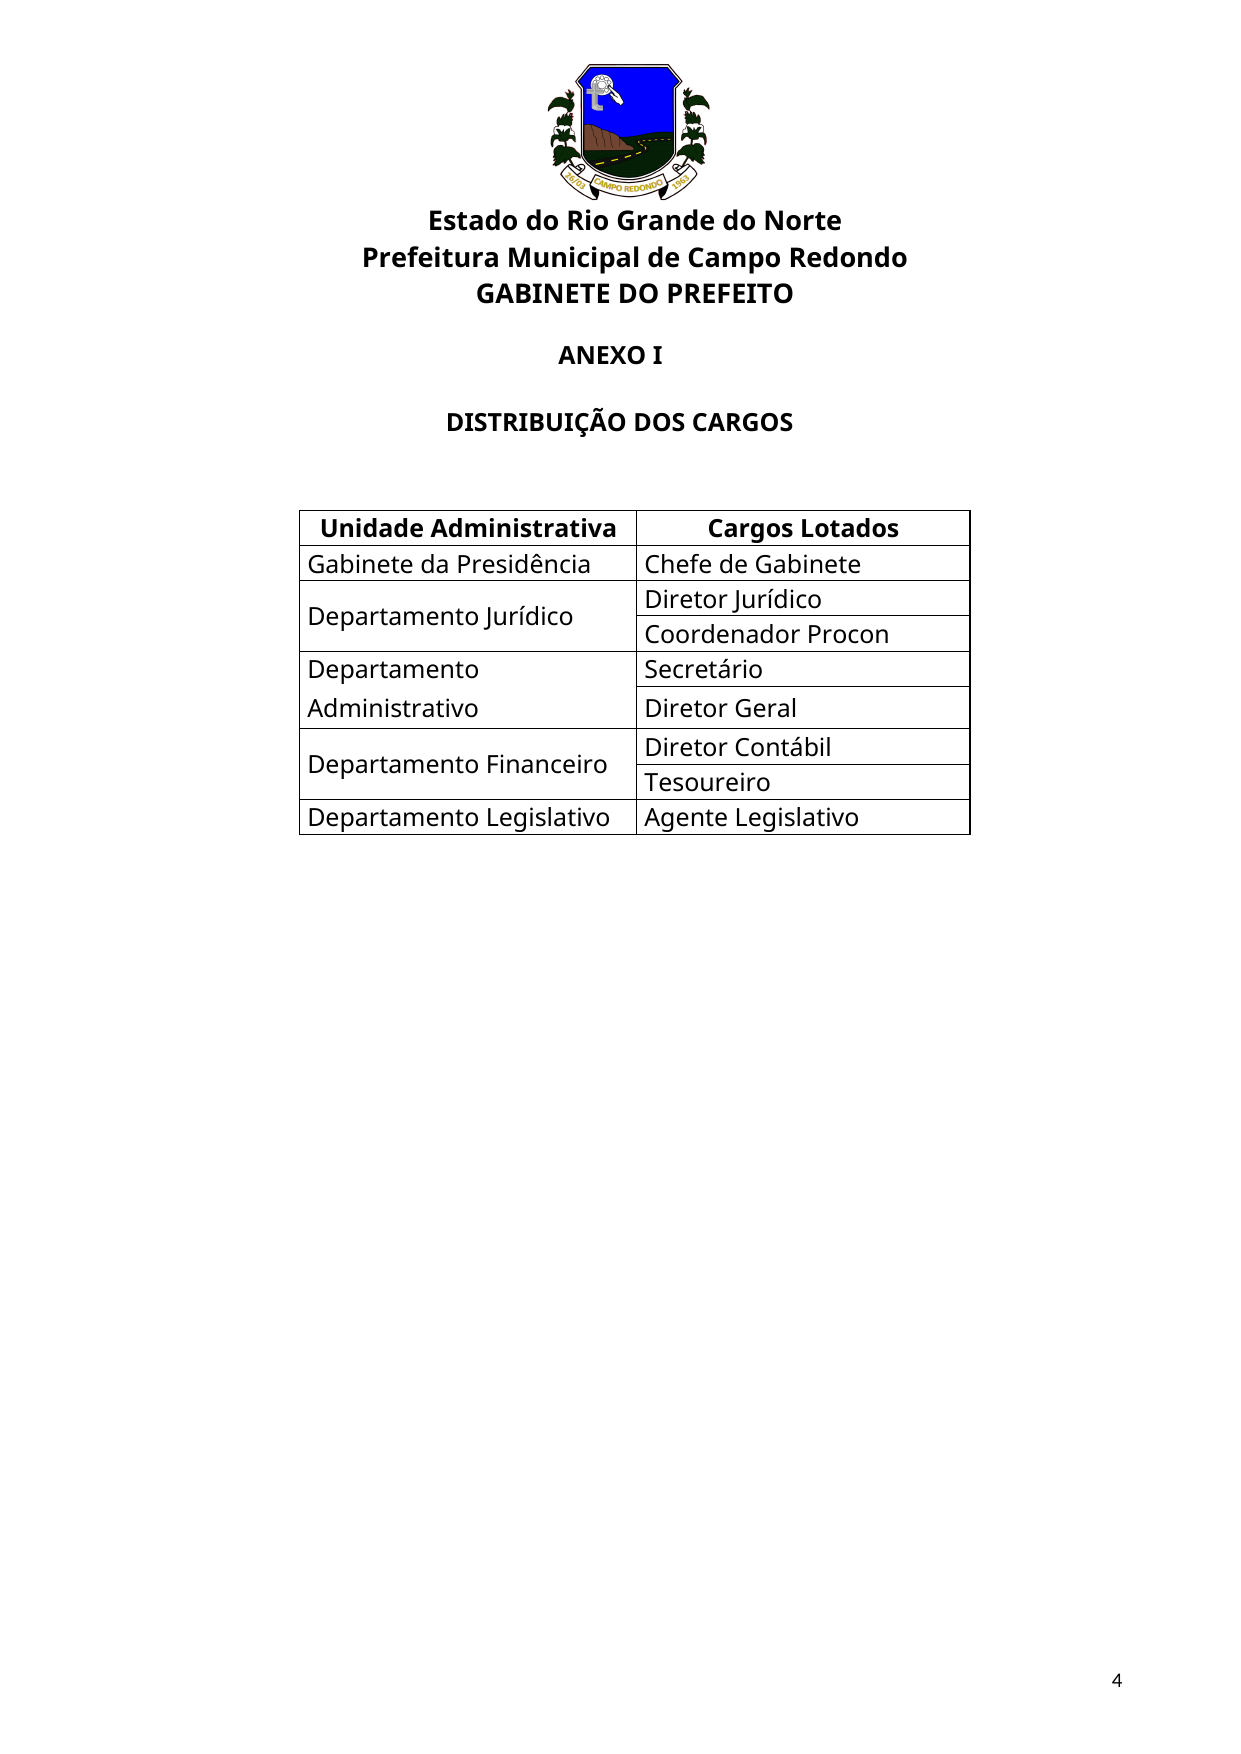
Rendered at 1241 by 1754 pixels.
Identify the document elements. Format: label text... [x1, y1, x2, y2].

table_cell Diretor Jurídico [637, 581, 969, 615]
table_cell Gabinete da Presidência [300, 546, 636, 580]
table_cell Diretor Geral [637, 687, 969, 728]
table_cell Agente Legislativo [637, 800, 969, 834]
text ANEXO I [558, 337, 1122, 371]
table_cell Coordenador Procon [637, 616, 969, 651]
table_cell Departamento Jurídico [300, 581, 636, 651]
table_cell Departamento Financeiro [300, 729, 636, 798]
table_cell Chefe de Gabinete [637, 546, 969, 580]
text DISTRIBUIÇÃO DOS CARGOS [446, 405, 1122, 439]
table_cell Secretário [637, 652, 969, 686]
picture [544, 59, 720, 202]
table_header Cargos Lotados [637, 511, 969, 545]
table_cell Departamento Administrativo [300, 652, 636, 728]
table_header Unidade Administrativa [300, 511, 636, 545]
table_cell Tesoureiro [637, 765, 969, 798]
table_cell Diretor Contábil [637, 729, 969, 763]
table_cell Departamento Legislativo [300, 800, 636, 834]
